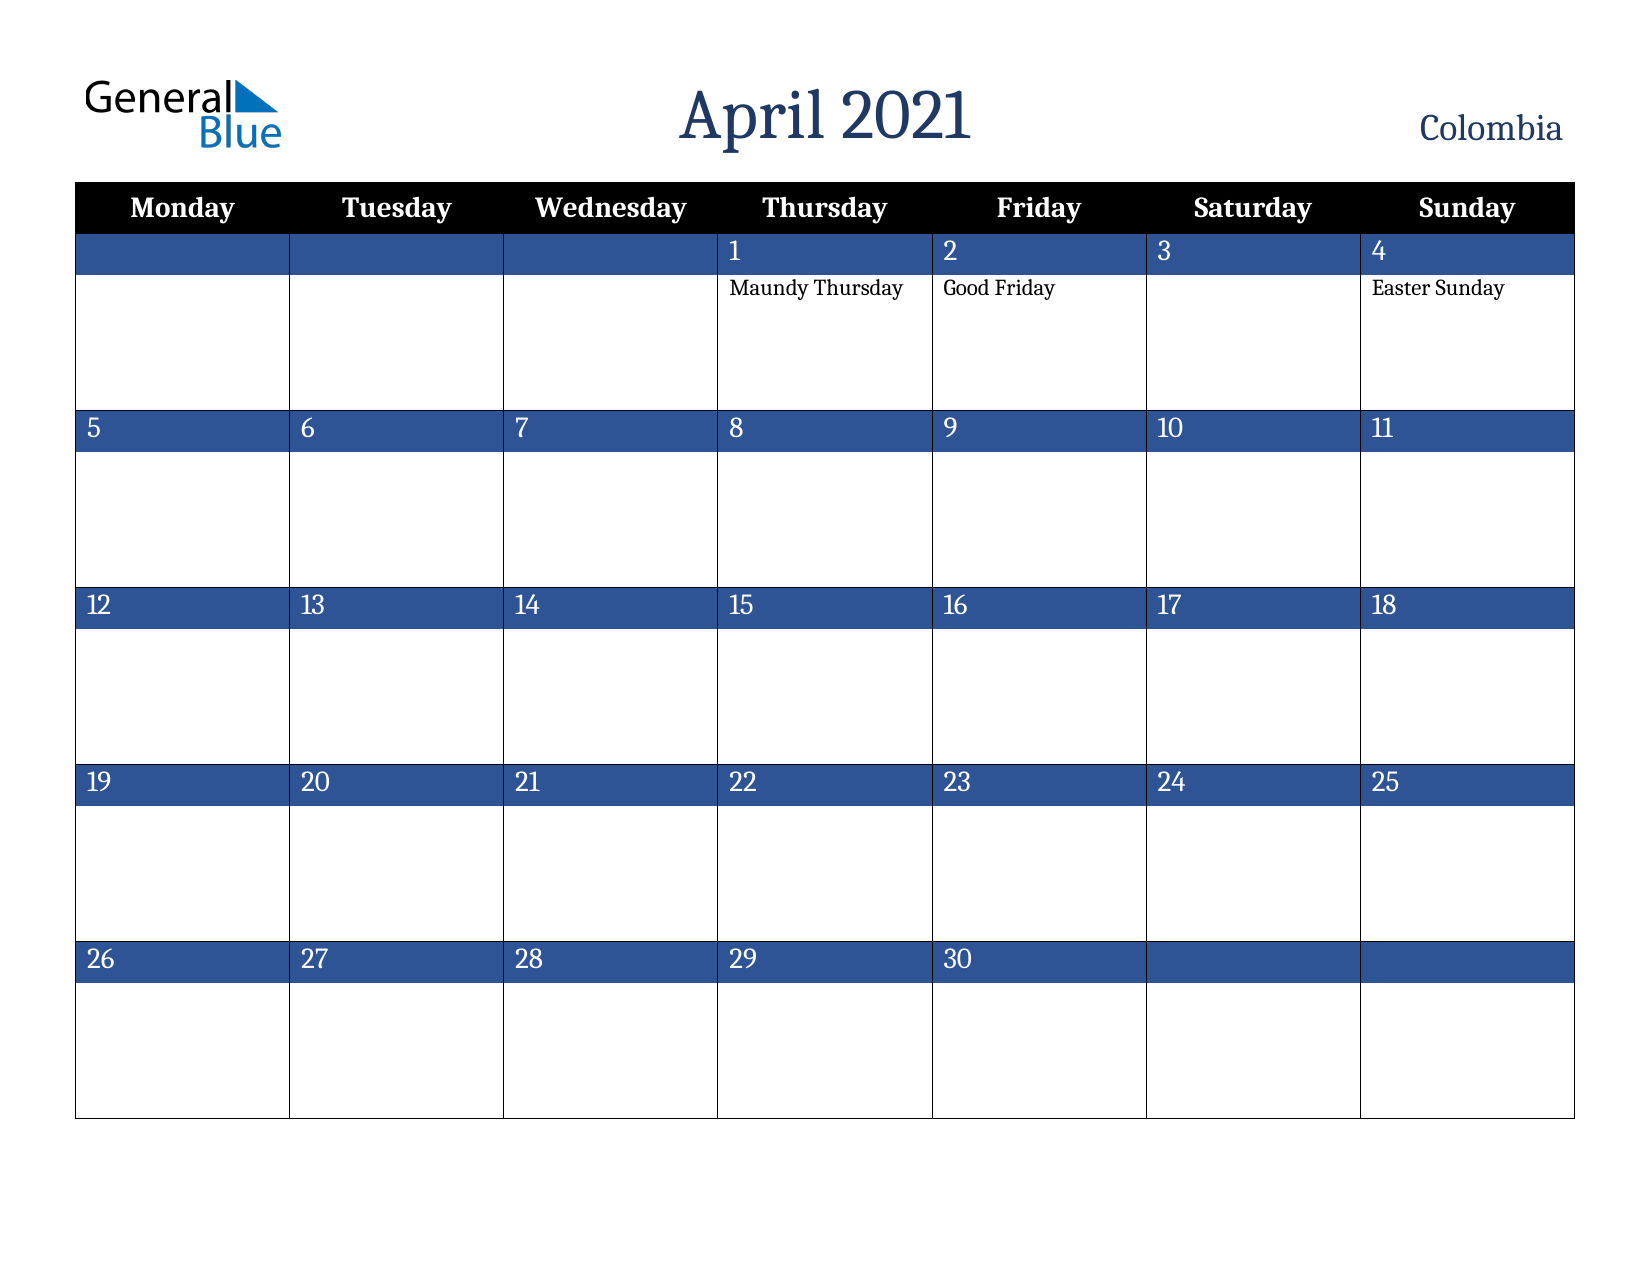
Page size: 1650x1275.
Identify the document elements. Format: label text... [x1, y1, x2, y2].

table_cell [76, 983, 289, 1118]
table_cell [1147, 806, 1360, 941]
table_cell Monday [76, 183, 289, 233]
table_cell [290, 983, 503, 1118]
table_cell 21 [504, 765, 717, 806]
table_header Colombia [1146, 75, 1574, 182]
table_cell 6 [290, 411, 503, 452]
table_cell 1 [718, 234, 932, 275]
table_cell [290, 452, 503, 587]
table_cell [1147, 942, 1360, 983]
table_cell 18 [1361, 588, 1574, 629]
table_cell 27 [290, 942, 503, 983]
table_cell 12 [76, 588, 289, 629]
table_cell 22 [718, 765, 932, 806]
table_cell [504, 806, 717, 941]
table_cell 23 [933, 765, 1146, 806]
table_cell [76, 629, 289, 764]
table_cell [1361, 942, 1574, 983]
table_cell 29 [718, 942, 932, 983]
table_cell [290, 806, 503, 941]
table_cell Thursday [718, 183, 932, 233]
table_cell 30 [933, 942, 1146, 983]
table_cell 24 [1147, 765, 1360, 806]
table_cell 19 [76, 765, 289, 806]
table_cell 13 [290, 588, 503, 629]
table_cell [933, 983, 1146, 1118]
table_cell [933, 806, 1146, 941]
table_cell [290, 234, 503, 275]
table_cell 20 [290, 765, 503, 806]
table_cell [718, 629, 932, 764]
table_cell Maundy Thursday [718, 275, 932, 410]
table_cell 14 [504, 588, 717, 629]
table_cell [1361, 806, 1574, 941]
table_cell [1147, 452, 1360, 587]
table_cell 9 [933, 411, 1146, 452]
table_header [76, 75, 503, 182]
table_cell [504, 234, 717, 275]
table_cell 17 [1147, 588, 1360, 629]
table_cell Wednesday [504, 183, 717, 233]
table_cell [504, 629, 717, 764]
table_cell Good Friday [933, 275, 1146, 410]
table_cell 3 [1147, 234, 1360, 275]
table_cell 7 [504, 411, 717, 452]
table_cell [76, 452, 289, 587]
table_cell 4 [1361, 234, 1574, 275]
table_cell Friday [933, 183, 1146, 233]
table_cell [1147, 275, 1360, 410]
table_cell [504, 983, 717, 1118]
table_cell 10 [1147, 411, 1360, 452]
table_cell [76, 275, 289, 410]
table_cell [1361, 983, 1574, 1118]
table_cell [933, 452, 1146, 587]
table_cell [718, 452, 932, 587]
table_cell [933, 629, 1146, 764]
table_cell 25 [1361, 765, 1574, 806]
picture [86, 80, 281, 148]
table_header April 2021 [504, 75, 1146, 182]
table_cell [504, 452, 717, 587]
table_cell [290, 275, 503, 410]
table_cell Easter Sunday [1361, 275, 1574, 410]
table_cell Saturday [1147, 183, 1360, 233]
table_cell 8 [718, 411, 932, 452]
table_cell 28 [504, 942, 717, 983]
table_cell Sunday [1361, 183, 1574, 233]
table_cell [504, 275, 717, 410]
table_cell [718, 983, 932, 1118]
table_cell Tuesday [290, 183, 503, 233]
table_cell 16 [933, 588, 1146, 629]
table_cell 15 [718, 588, 932, 629]
table_cell [76, 234, 289, 275]
table_cell [1147, 983, 1360, 1118]
table_cell 26 [76, 942, 289, 983]
table_cell [718, 806, 932, 941]
table_cell [1361, 452, 1574, 587]
table_cell [290, 629, 503, 764]
table_cell [1361, 629, 1574, 764]
table_cell [76, 806, 289, 941]
table_cell 2 [933, 234, 1146, 275]
table_cell 11 [1361, 411, 1574, 452]
table_cell [1147, 629, 1360, 764]
table_cell 5 [76, 411, 289, 452]
